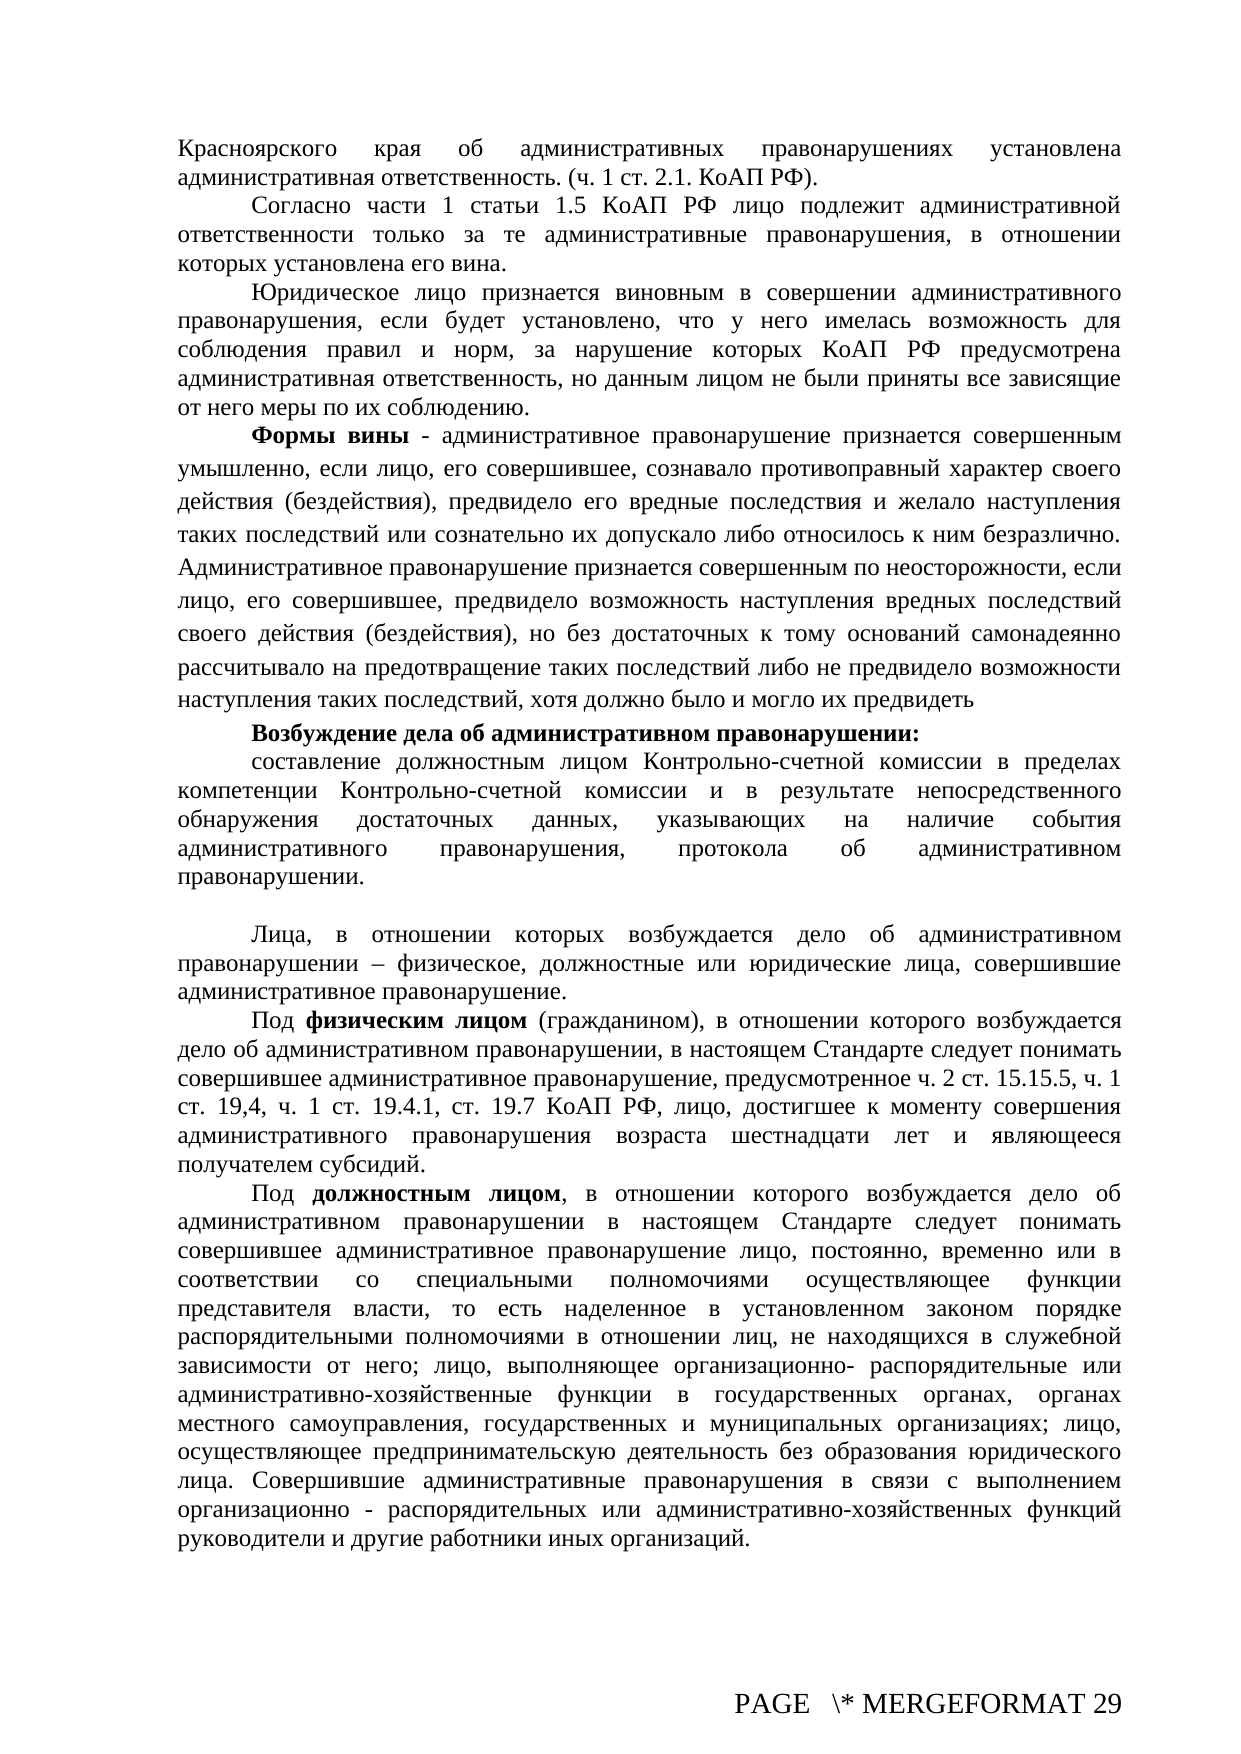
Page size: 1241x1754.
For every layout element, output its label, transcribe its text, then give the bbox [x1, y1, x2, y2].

text Формы вины - административное правонарушение признается совершенным умышленно, если лицо, его совершившее, сознавало противоправный характер своего действия (бездействия), предвидело его вредные последствия и желало наступления таких последствий или сознательно их допускало либо относилось к ним безразлично. Административное правонарушение признается совершенным по неосторожности, если лицо, его совершившее, предвидело возможность наступления вредных последствий своего действия (бездействия), но без достаточных к тому оснований самонадеянно рассчитывало на предотвращение таких последствий либо не предвидело возможности наступления таких последствий, хотя должно было и могло их предвидеть [177, 420, 1122, 713]
text Под физическим лицом (гражданином), в отношении которого возбуждается дело об административном правонарушении, в настоящем Стандарте следует понимать совершившее административное правонарушение, предусмотренное ч. 2 ст. 15.15.5, ч. 1 ст. 19,4, ч. 1 ст. 19.4.1, ст. 19.7 КоАП РФ, лицо, достигшее к моменту совершения административного правонарушения возраста шестнадцати лет и являющееся получателем субсидий. [177, 1005, 1122, 1178]
text Лица, в отношении которых возбуждается дело об административном правонарушении – физическое, должностные или юридические лица, совершившие административное правонарушение. [177, 919, 1122, 1005]
text Под должностным лицом, в отношении которого возбуждается дело об административном правонарушении в настоящем Стандарте следует понимать совершившее административное правонарушение лицо, постоянно, временно или в соответствии со специальными полномочиями осуществляющее функции представителя власти, то есть наделенное в установленном законом порядке распорядительными полномочиями в отношении лиц, не находящихся в служебной зависимости от него; лицо, выполняющее организационно- распорядительные или административно-хозяйственные функции в государственных органах, органах местного самоуправления, государственных и муниципальных организациях; лицо, осуществляющее предпринимательскую деятельность без образования юридического лица. Совершившие административные правонарушения в связи с выполнением организационно - распорядительных или административно-хозяйственных функций руководители и другие работники иных организаций. [177, 1178, 1122, 1551]
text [177, 133, 1122, 190]
text Юридическое лицо признается виновным в совершении административного правонарушения, если будет установлено, что у него имелась возможность для соблюдения правил и норм, за нарушение которых КоАП РФ предусмотрена административная ответственность, но данным лицом не были приняты все зависящие от него меры по их соблюдению. [177, 277, 1122, 420]
text Возбуждение дела об административном правонарушении: [177, 718, 1122, 746]
text составление должностным лицом Контрольно-счетной комиссии в пределах компетенции Контрольно-счетной комиссии и в результате непосредственного обнаружения достаточных данных, указывающих на наличие события административного правонарушения, протокола об административном правонарушении. [177, 746, 1122, 890]
text Согласно части 1 статьи 1.5 КоАП РФ лицо подлежит административной ответственности только за те административные правонарушения, в отношении которых установлена его вина. [177, 190, 1122, 277]
